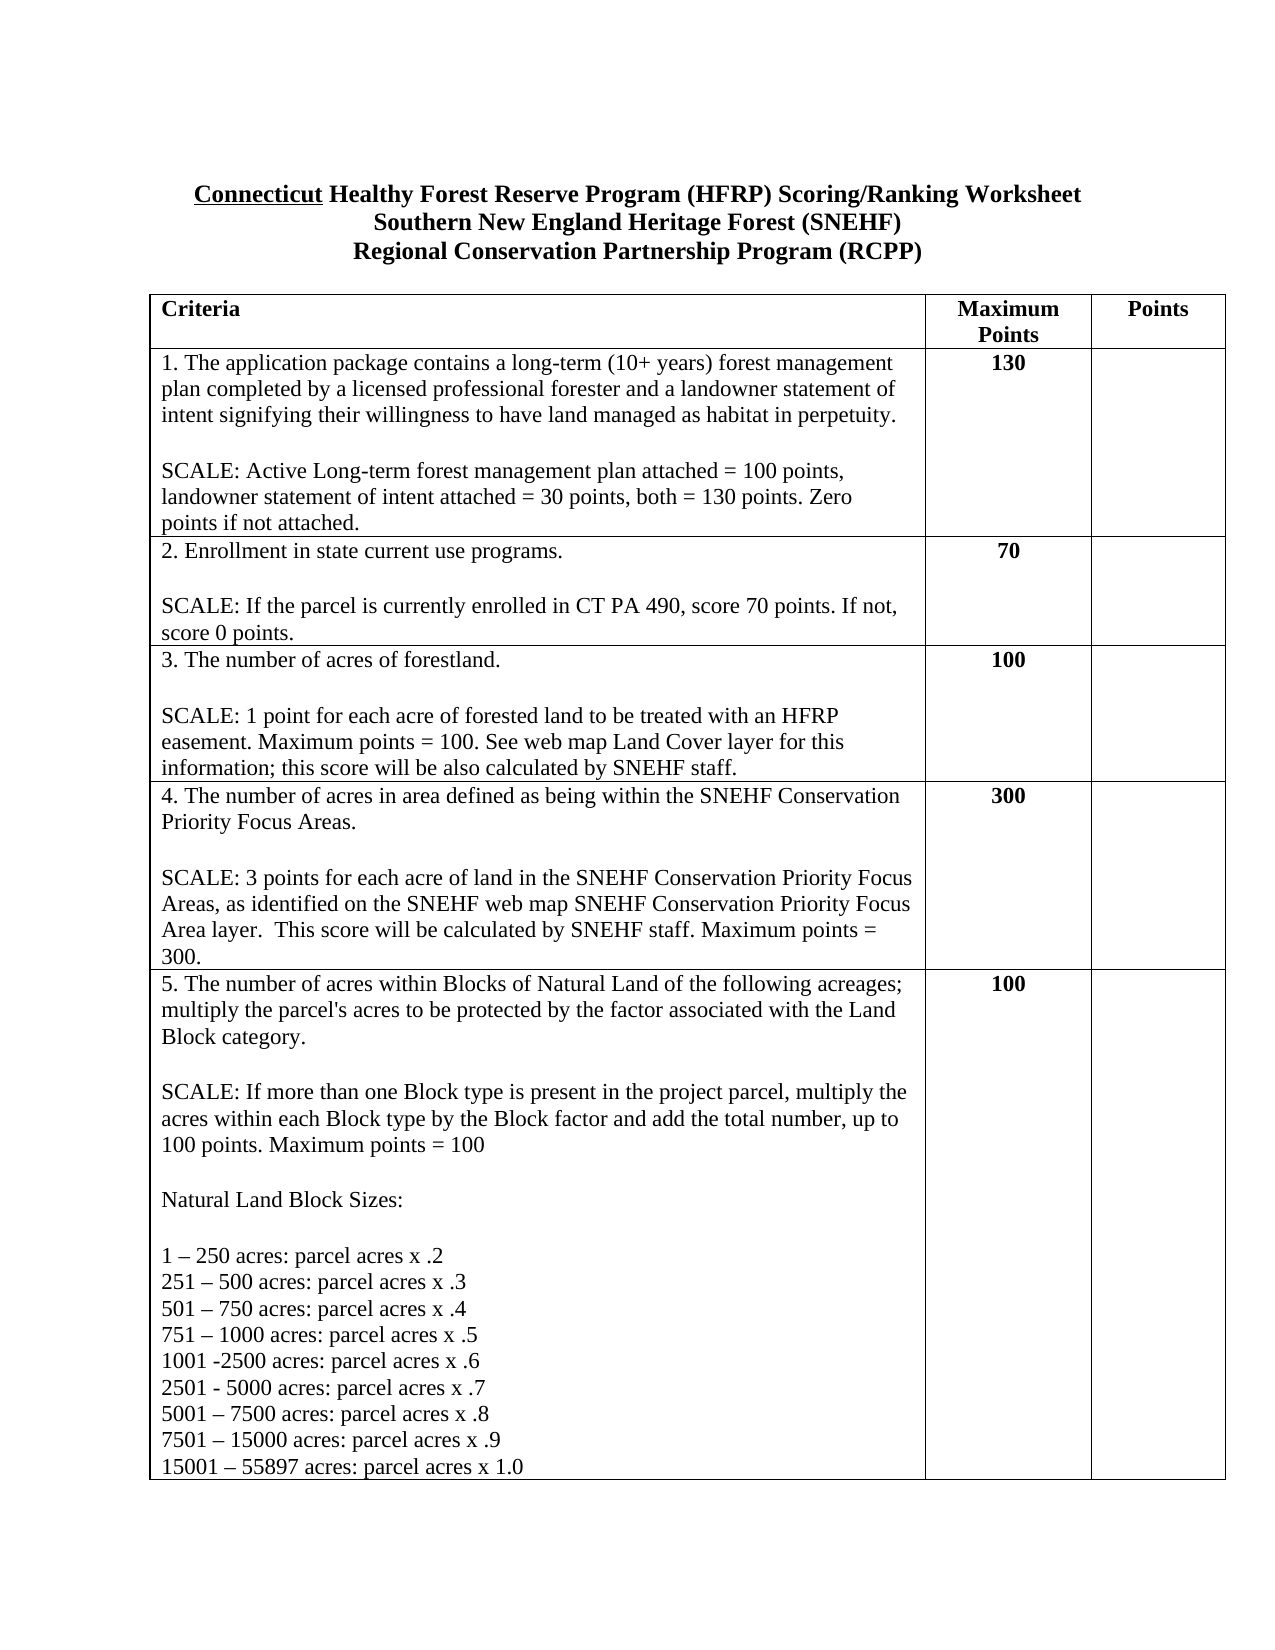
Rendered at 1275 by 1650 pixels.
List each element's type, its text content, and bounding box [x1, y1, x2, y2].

table_header Maximum Points [926, 295, 1091, 347]
table_cell [1092, 970, 1225, 1479]
table_cell 300 [926, 782, 1091, 969]
table_cell 1. The application package contains a long-term (10+ years) forest management plan completed by a licensed professional forester and a landowner statement of intent signifying their willingness to have land managed as habitat in perpetuity. SCALE: Active Long-term forest management plan attached = 100 points, landowner statement of intent attached = 30 points, both = 130 points. Zero points if not attached. [151, 349, 925, 536]
text Southern New England Heritage Forest (SNEHF) [150, 207, 1125, 236]
table_header Criteria [151, 295, 925, 347]
table_cell [1092, 782, 1225, 969]
table_cell [1092, 537, 1225, 645]
table_cell [1092, 349, 1225, 536]
text Regional Conservation Partnership Program (RCPP) [150, 236, 1125, 265]
table_cell 4. The number of acres in area defined as being within the SNEHF Conservation Priority Focus Areas. SCALE: 3 points for each acre of land in the SNEHF Conservation Priority Focus Areas, as identified on the SNEHF web map SNEHF Conservation Priority Focus Area layer. This score will be calculated by SNEHF staff. Maximum points = 300. [151, 782, 925, 969]
table_cell 100 [926, 970, 1091, 1479]
table_cell 100 [926, 646, 1091, 781]
table_cell 70 [926, 537, 1091, 645]
table_header Points [1092, 295, 1225, 347]
table_cell 2. Enrollment in state current use programs. SCALE: If the parcel is currently enrolled in CT PA 490, score 70 points. If not, score 0 points. [151, 537, 925, 645]
table_cell [1092, 646, 1225, 781]
table_cell 3. The number of acres of forestland. SCALE: 1 point for each acre of forested land to be treated with an HFRP easement. Maximum points = 100. See web map Land Cover layer for this information; this score will be also calculated by SNEHF staff. [151, 646, 925, 781]
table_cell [151, 970, 925, 1479]
table_cell 130 [926, 349, 1091, 536]
text Connecticut Healthy Forest Reserve Program (HFRP) Scoring/Ranking Worksheet [150, 179, 1125, 207]
